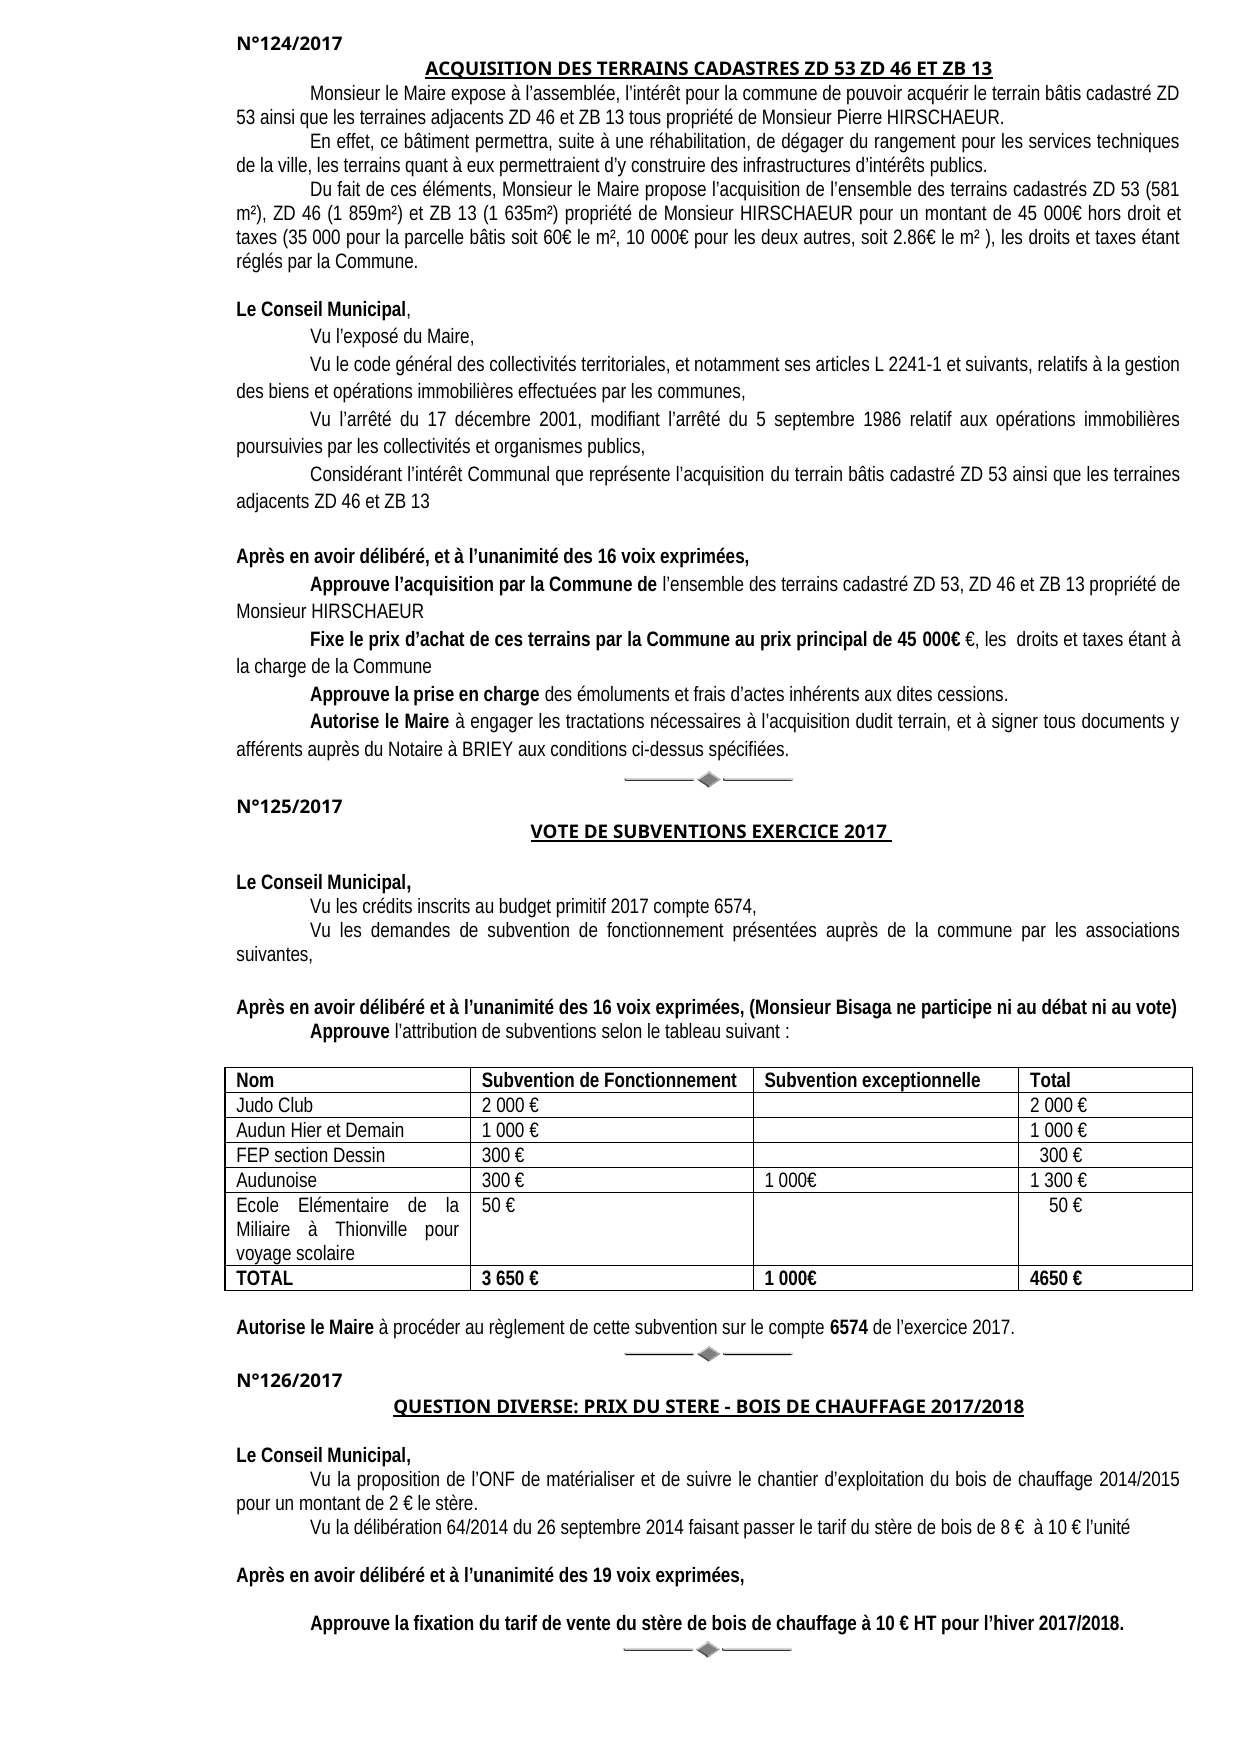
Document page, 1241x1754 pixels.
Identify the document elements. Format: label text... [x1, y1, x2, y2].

table_cell [754, 1118, 1018, 1142]
table_cell 1 000€ [754, 1266, 1018, 1289]
text Autorise le Maire à procéder au règlement de cette subvention sur le compte 6574 de l’exercice 2017. [236, 1314, 1181, 1339]
table_cell Ecole Elémentaire de la Miliaire à Thionville pour voyage scolaire [226, 1193, 470, 1264]
table_cell 1 000 € [471, 1118, 753, 1142]
text Approuve la fixation du tarif de vente du stère de bois de chauffage à 10 € HT pour l’hiver 2017/2018. [236, 1611, 1181, 1634]
table_header Nom [226, 1068, 470, 1092]
text Vu l’exposé du Maire, [236, 324, 1181, 348]
list Vu la proposition de l’ONF de matérialiser et de suivre le chantier d’exploitation du bois de chauffage 2014/2015 pour un montant de 2 € le stère. [236, 1467, 1181, 1515]
table_cell 2 000 € [1019, 1093, 1192, 1117]
table_cell 4650 € [1019, 1266, 1192, 1289]
text Autorise le Maire à engager les tractations nécessaires à l’acquisition dudit terrain, et à signer tous documents y afférents auprès du Notaire à BRIEY aux conditions ci-dessus spécifiées. [236, 709, 1181, 761]
text N°126/2017 [236, 1368, 1181, 1393]
text Après en avoir délibéré, et à l’unanimité des 16 voix exprimées, [236, 544, 1181, 568]
text Vu les demandes de subvention de fonctionnement présentées auprès de la commune par les associations suivantes, [236, 918, 1181, 966]
table_header Total [1019, 1068, 1192, 1092]
text Vu le code général des collectivités territoriales, et notamment ses articles L 2241-1 et suivants, relatifs à la gestion des biens et opérations immobilières effectuées par les communes, [236, 352, 1181, 403]
table_cell TOTAL [226, 1266, 470, 1289]
text Fixe le prix d’achat de ces terrains par la Commune au prix principal de 45 000€ €, les droits et taxes étant à la charge de la Commune [236, 627, 1181, 678]
text Approuve l’attribution de subventions selon le tableau suivant : [236, 1019, 1181, 1043]
table_header Subvention de Fonctionnement [471, 1068, 753, 1092]
table_cell FEP section Dessin [226, 1143, 470, 1167]
table_cell [754, 1143, 1018, 1167]
subtitle ACQUISITION DES TERRAINS CADASTRES ZD 53 ZD 46 ET ZB 13 [236, 56, 1181, 81]
text Vu les crédits inscrits au budget primitif 2017 compte 6574, [236, 894, 1181, 918]
text En effet, ce bâtiment permettra, suite à une réhabilitation, de dégager du rangement pour les services techniques de la ville, les terrains quant à eux permettraient d’y construire des infrastructures d’intérêts publics. [236, 129, 1181, 177]
text N°124/2017 [236, 30, 1181, 56]
table_cell 50 € [471, 1193, 753, 1264]
table_cell 50 € [1019, 1193, 1192, 1264]
text Monsieur le Maire expose à l’assemblée, l’intérêt pour la commune de pouvoir acquérir le terrain bâtis cadastré ZD 53 ainsi que les terraines adjacents ZD 46 et ZB 13 tous propriété de Monsieur Pierre HIRSCHAEUR. [236, 81, 1181, 129]
subtitle VOTE DE SUBVENTIONS EXERCICE 2017 [236, 818, 1181, 844]
table_cell 300 € [1019, 1143, 1192, 1167]
text Vu l’arrêté du 17 décembre 2001, modifiant l’arrêté du 5 septembre 1986 relatif aux opérations immobilières poursuivies par les collectivités et organismes publics, [236, 407, 1181, 458]
text Approuve l’acquisition par la Commune de l’ensemble des terrains cadastré ZD 53, ZD 46 et ZB 13 propriété de Monsieur HIRSCHAEUR [236, 572, 1181, 623]
subtitle QUESTION DIVERSE: PRIX DU STERE - BOIS DE CHAUFFAGE 2017/2018 [236, 1393, 1181, 1419]
table_cell 1 000€ [754, 1168, 1018, 1192]
text Après en avoir délibéré et à l’unanimité des 19 voix exprimées, [236, 1563, 1181, 1587]
list Vu la délibération 64/2014 du 26 septembre 2014 faisant passer le tarif du stère de bois de 8 € à 10 € l’unité [236, 1515, 1181, 1539]
table_cell [754, 1193, 1018, 1264]
text Après en avoir délibéré et à l’unanimité des 16 voix exprimées, (Monsieur Bisaga ne participe ni au débat ni au vote) [236, 995, 1181, 1019]
table_cell Judo Club [226, 1093, 470, 1117]
table_cell 1 000 € [1019, 1118, 1192, 1142]
table_cell 2 000 € [471, 1093, 753, 1117]
text Le Conseil Municipal, [236, 868, 1181, 894]
text N°125/2017 [236, 793, 1181, 818]
table_cell Audunoise [226, 1168, 470, 1192]
text Considérant l’intérêt Communal que représente l’acquisition du terrain bâtis cadastré ZD 53 ainsi que les terraines adjacents ZD 46 et ZB 13 [236, 462, 1181, 513]
text Approuve la prise en charge des émoluments et frais d’actes inhérents aux dites cessions. [236, 682, 1181, 706]
table_cell 1 300 € [1019, 1168, 1192, 1192]
table_cell 300 € [471, 1168, 753, 1192]
table_cell 3 650 € [471, 1266, 753, 1289]
text Le Conseil Municipal, [236, 1443, 1181, 1467]
text Le Conseil Municipal, [236, 297, 1181, 321]
table_cell 300 € [471, 1143, 753, 1167]
table_cell [754, 1093, 1018, 1117]
table_cell Audun Hier et Demain [226, 1118, 470, 1142]
text Du fait de ces éléments, Monsieur le Maire propose l’acquisition de l’ensemble des terrains cadastrés ZD 53 (581 m²), ZD 46 (1 859m²) et ZB 13 (1 635m²) propriété de Monsieur HIRSCHAEUR pour un montant de 45 000€ hors droit et taxes (35 000 pour la parcelle bâtis soit 60€ le m², 10 000€ pour les deux autres, soit 2.86€ le m² ), les droits et taxes étant réglés par la Commune. [236, 177, 1181, 273]
table_header Subvention exceptionnelle [754, 1068, 1018, 1092]
